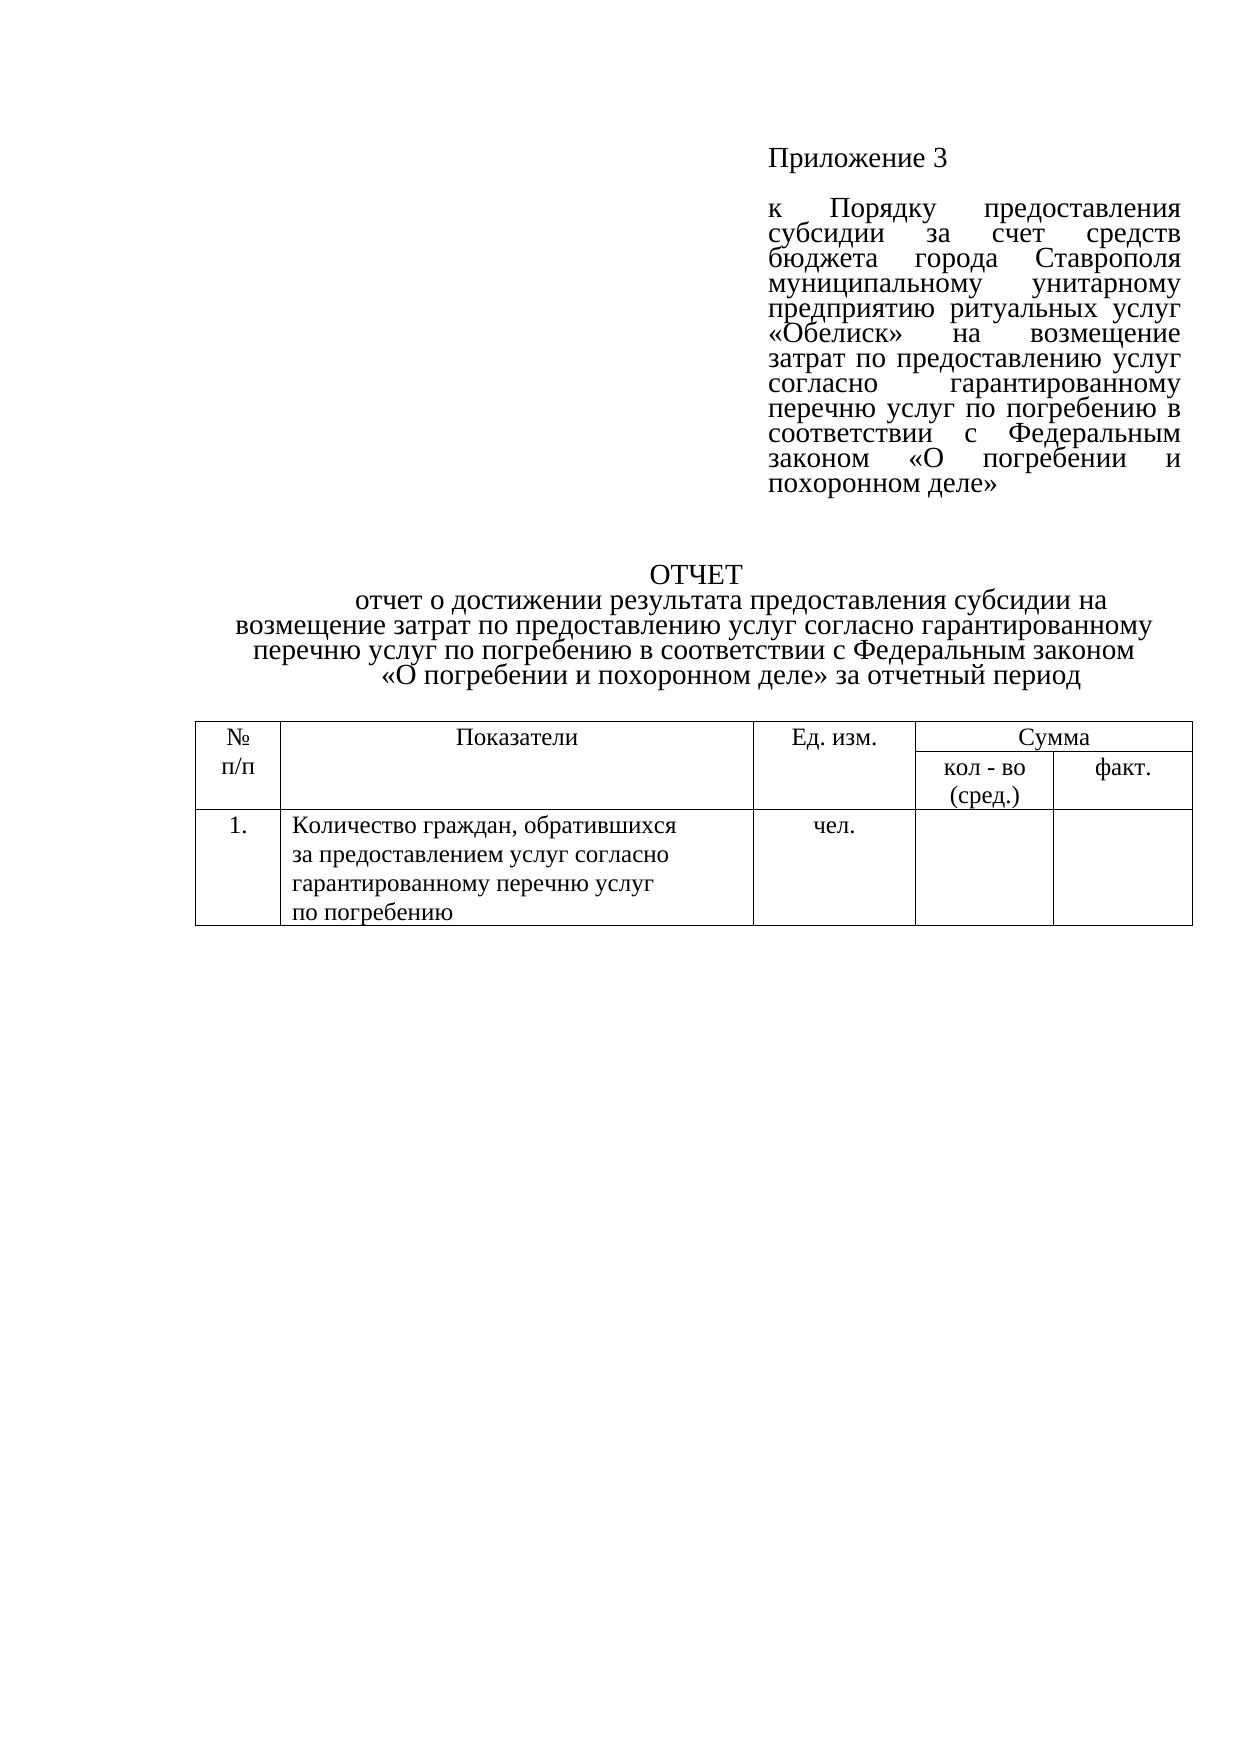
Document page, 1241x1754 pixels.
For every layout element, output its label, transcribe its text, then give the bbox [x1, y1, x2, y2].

table_header Показатели [281, 722, 753, 809]
text Приложение 3 [768, 148, 1181, 173]
table_cell факт. [1054, 752, 1192, 809]
table_cell [916, 810, 1053, 925]
text ОТЧЕТ [575, 565, 1181, 590]
table_header № п/п [196, 722, 280, 809]
text отчет о достижении результата предоставления субсидии на возмещение затрат по предоставлению услуг согласно гарантированному перечню услуг по погребению в соответствии с Федеральным законом [207, 590, 1181, 665]
table_cell [1054, 810, 1192, 925]
table_header Ед. изм. [754, 722, 915, 809]
table_cell чел. [754, 810, 915, 925]
text «О погребении и похоронном деле» за отчетный период [207, 665, 1181, 690]
table_cell Количество граждан, обратившихся за предоставлением услуг согласно гарантированному перечню услуг по погребению [281, 810, 753, 925]
table_header Сумма [916, 722, 1192, 751]
text к Порядку предоставления субсидии за счет средств бюджета города Ставрополя муниципальному унитарному предприятию ритуальных услуг «Обелиск» на возмещение затрат по предоставлению услуг согласно гарантированному перечню услуг по погребению в соответствии с Федеральным законом «О погребении и похоронном деле» [768, 198, 1181, 498]
table_cell 1. [196, 810, 280, 925]
table_cell кол - во (сред.) [916, 752, 1053, 809]
